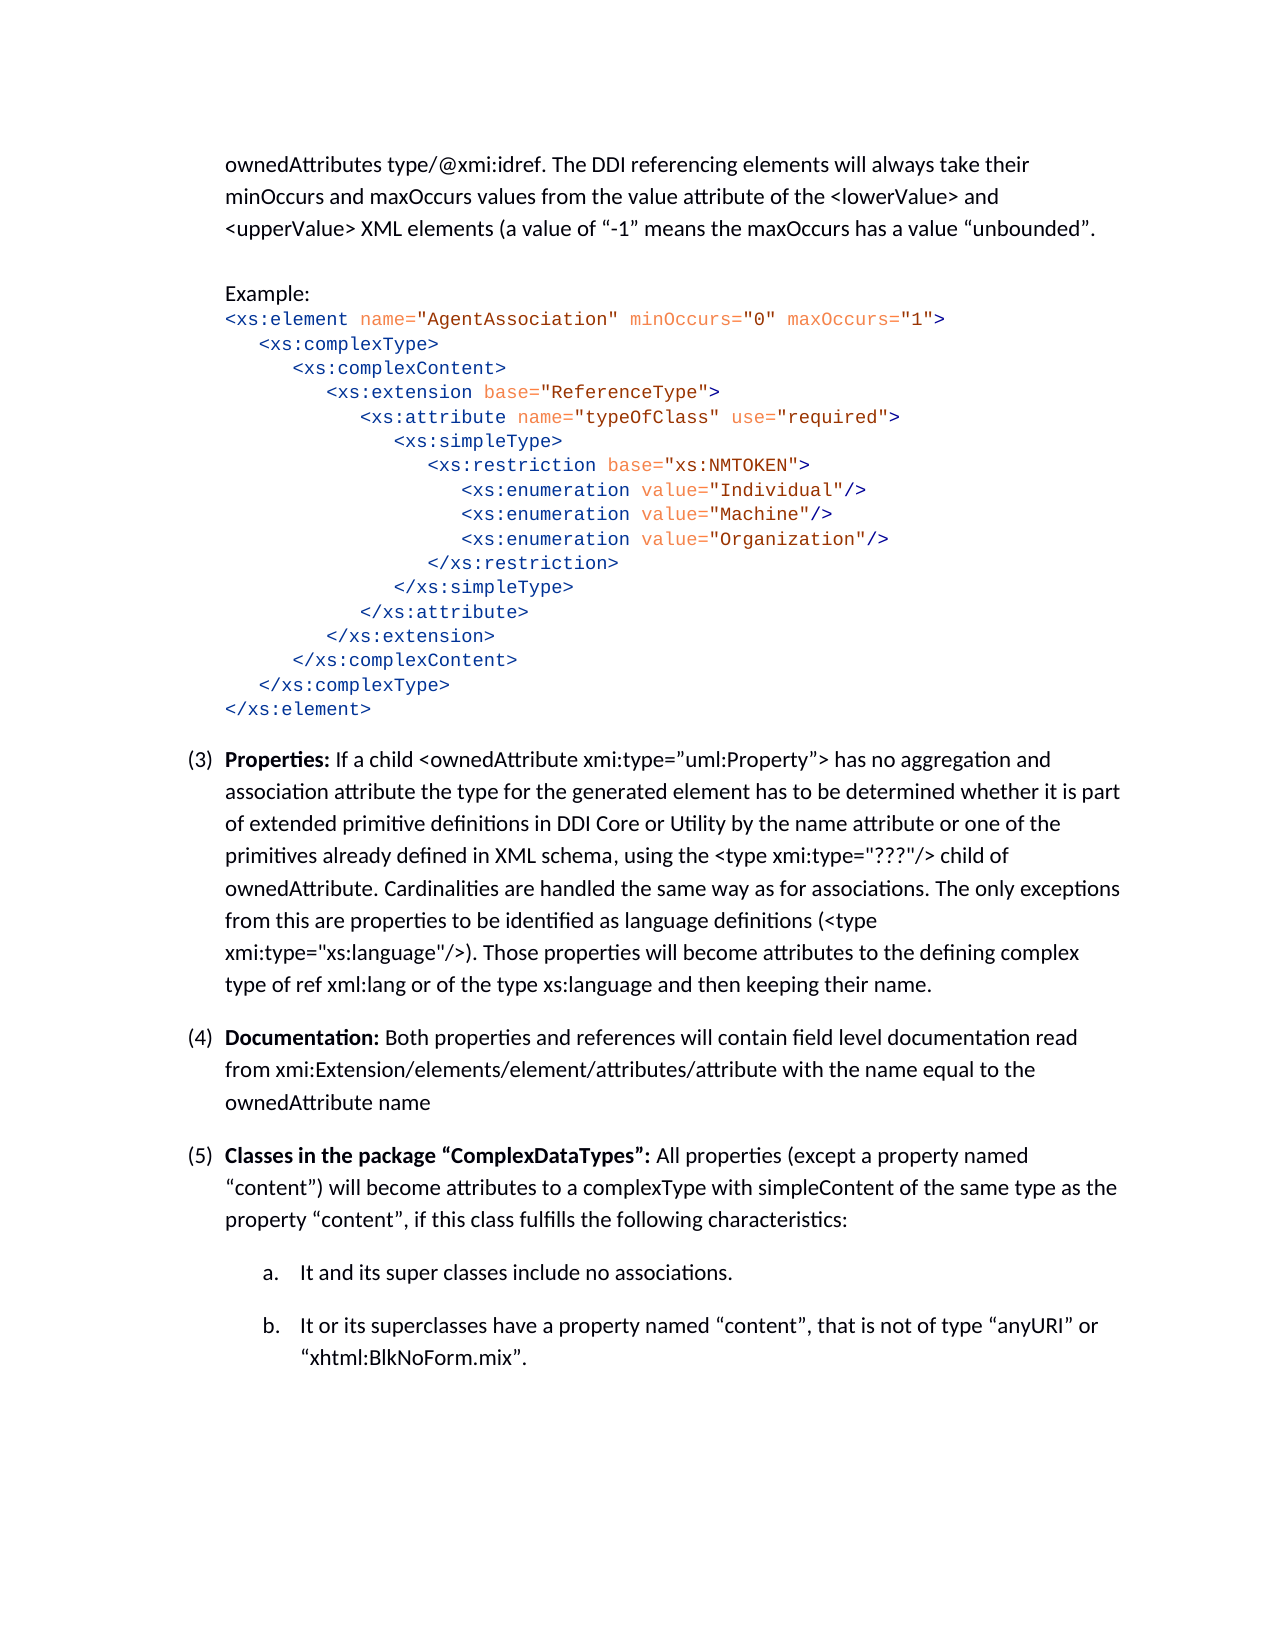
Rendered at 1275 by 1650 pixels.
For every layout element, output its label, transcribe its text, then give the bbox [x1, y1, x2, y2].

list Classes in the package “ComplexDataTypes”: All properties (except a property named “content”) will become attributes to a complexType with simpleContent of the same type as the property “content”, if this class fulfills the following characteristics: [187, 1141, 1125, 1233]
list Properties: If a child <ownedAttribute xmi:type=”uml:Property”> has no aggregation and association attribute the type for the generated element has to be determined whether it is part of extended primitive definitions in DDI Core or Utility by the name attribute or one of the primitives already defined in XML schema, using the <type xmi:type="???"/> child of ownedAttribute. Cardinalities are handled the same way as for associations. The only exceptions from this are properties to be identified as language definitions (<type xmi:type="xs:language"/>). Those properties will become attributes to the defining complex type of ref xml:lang or of the type xs:language and then keeping their name. [187, 745, 1125, 998]
list It or its superclasses have a property named “content”, that is not of type “anyURI” or “xhtml:BlkNoForm.mix”. [262, 1311, 1125, 1371]
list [187, 150, 1125, 721]
list Documentation: Both properties and references will contain field level documentation read from xmi:Extension/elements/element/attributes/attribute with the name equal to the ownedAttribute name [187, 1023, 1125, 1116]
list It and its super classes include no associations. [262, 1258, 1125, 1286]
